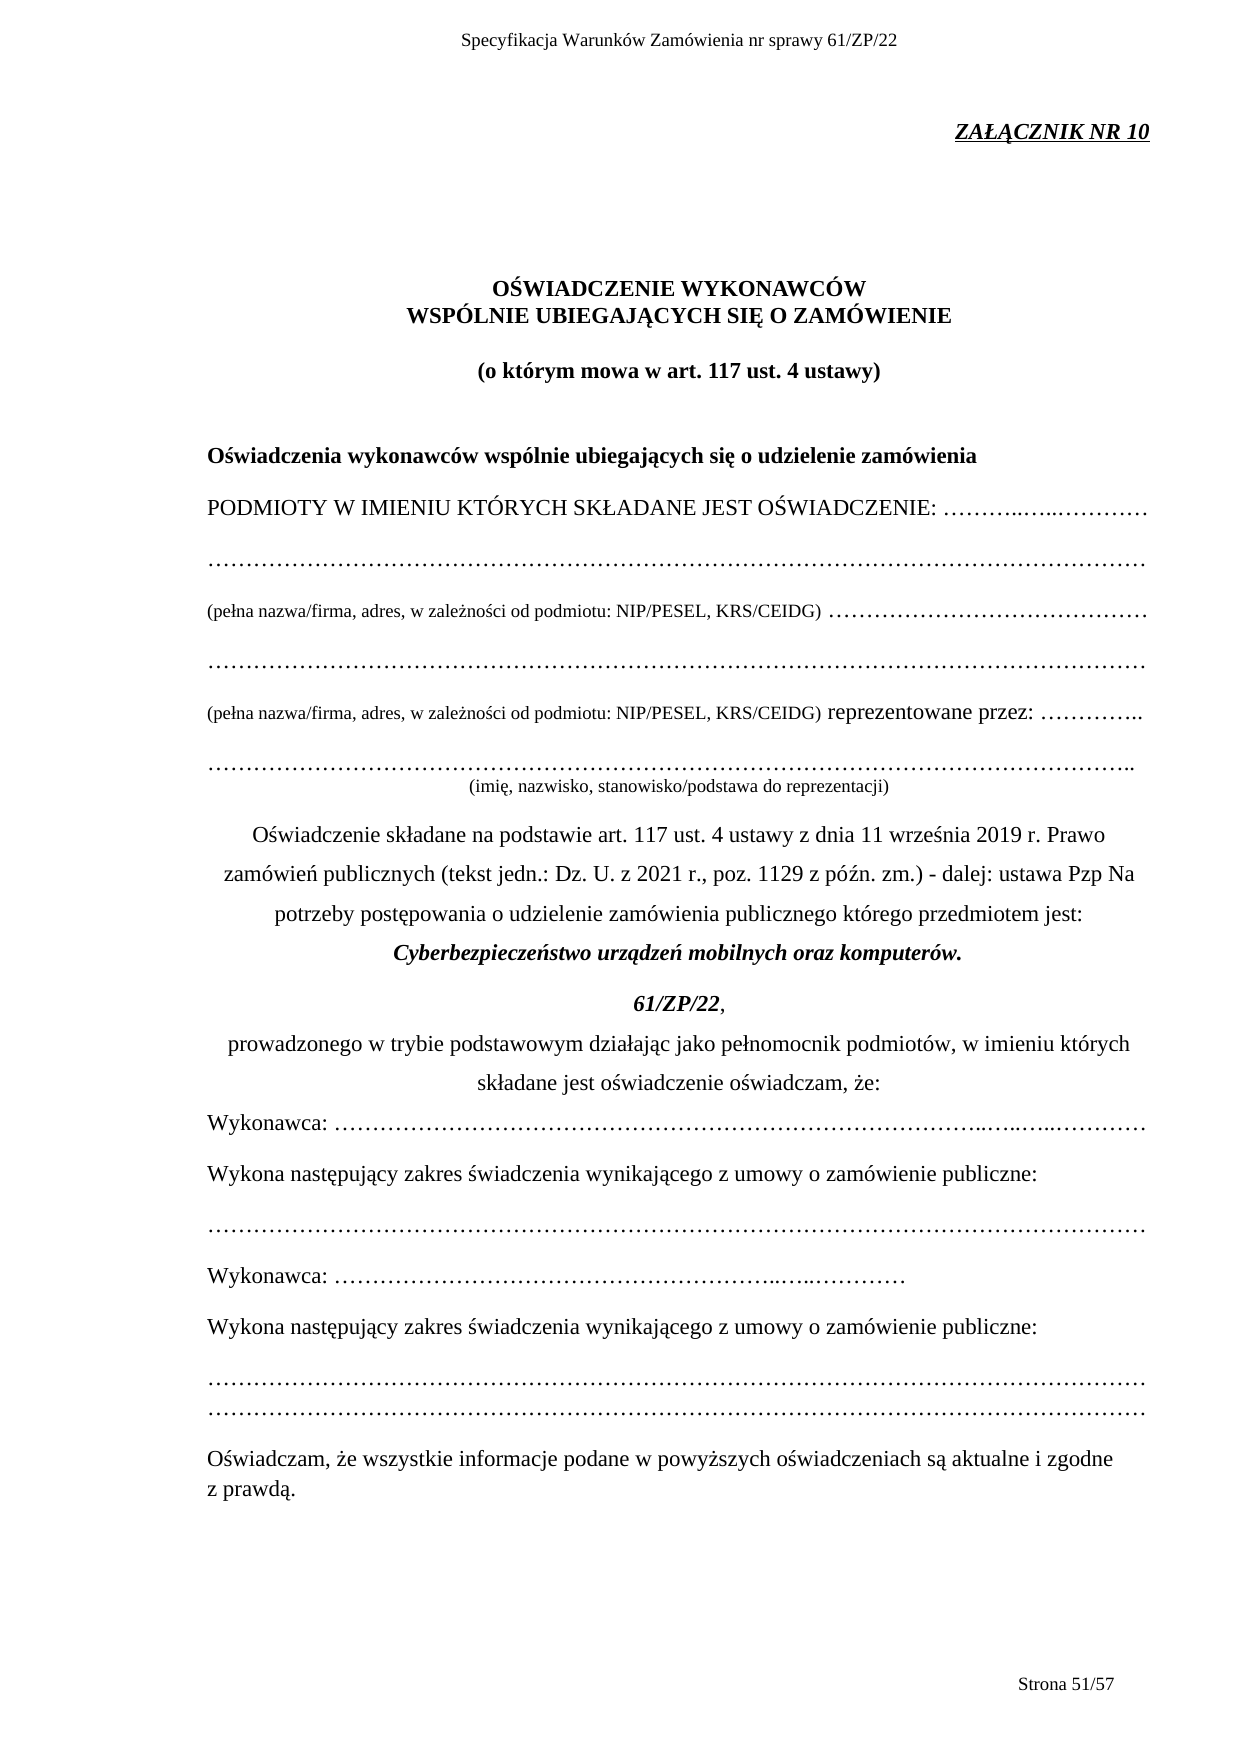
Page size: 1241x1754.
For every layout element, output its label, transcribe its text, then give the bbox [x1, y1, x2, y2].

text …………………………………………………………………………………………………………… [207, 647, 1152, 673]
text Wykona następujący zakres świadczenia wynikającego z umowy o zamówienie publiczne: [207, 1313, 1152, 1339]
text ZAŁĄCZNIK NR 10 [871, 118, 1152, 144]
text (pełna nazwa/firma, adres, w zależności od podmiotu: NIP/PESEL, KRS/CEIDG) reprezentowane przez: ………….. [207, 698, 1152, 724]
text ………………………………………………………………………………………………………….. [207, 749, 1152, 775]
text …………………………………………………………………………………………………………… [207, 1211, 1152, 1237]
text (o którym mowa w art. 117 ust. 4 ustawy) [207, 357, 1152, 383]
text Oświadczenia wykonawców wspólnie ubiegających się o udzielenie zamówienia [207, 442, 1152, 469]
text Wykonawca: …………………………………………………………………………..…..…..………… [207, 1109, 1152, 1135]
text Wykona następujący zakres świadczenia wynikającego z umowy o zamówienie publiczne: [207, 1160, 1152, 1186]
text Oświadczenie składane na podstawie art. 117 ust. 4 ustawy z dnia 11 września 2019 r. Prawo zamówień publicznych (tekst jedn.: Dz. U. z 2021 r., poz. 1129 z późn. zm.) - dalej: ustawa Pzp Na potrzeby postępowania o udzielenie zamówienia publicznego którego przedmiotem jest: [207, 821, 1152, 926]
text WSPÓLNIE UBIEGAJĄCYCH SIĘ O ZAMÓWIENIE [207, 302, 1152, 328]
text Oświadczam, że wszystkie informacje podane w powyższych oświadczeniach są aktualne i zgodne z prawdą. [207, 1445, 1152, 1502]
text (imię, nazwisko, stanowisko/podstawa do reprezentacji) [207, 775, 1152, 797]
text Cyberbezpieczeństwo urządzeń mobilnych oraz komputerów. [207, 939, 1152, 966]
text …………………………………………………………………………………………………………… [207, 544, 1152, 571]
text ………………………………………………………………………………………………………………………………………………………………………………………………………………………… [207, 1364, 1152, 1420]
text Wykonawca: …………………………………………………..…..………… [207, 1262, 1152, 1288]
text OŚWIADCZENIE WYKONAWCÓW [207, 276, 1152, 302]
text 61/ZP/22, [207, 990, 1152, 1017]
text prowadzonego w trybie podstawowym działając jako pełnomocnik podmiotów, w imieniu których składane jest oświadczenie oświadczam, że: [207, 1030, 1152, 1096]
text (pełna nazwa/firma, adres, w zależności od podmiotu: NIP/PESEL, KRS/CEIDG) …………………………………… [207, 596, 1152, 622]
text PODMIOTY W IMIENIU KTÓRYCH SKŁADANE JEST OŚWIADCZENIE: ………..…..………… [207, 493, 1152, 520]
